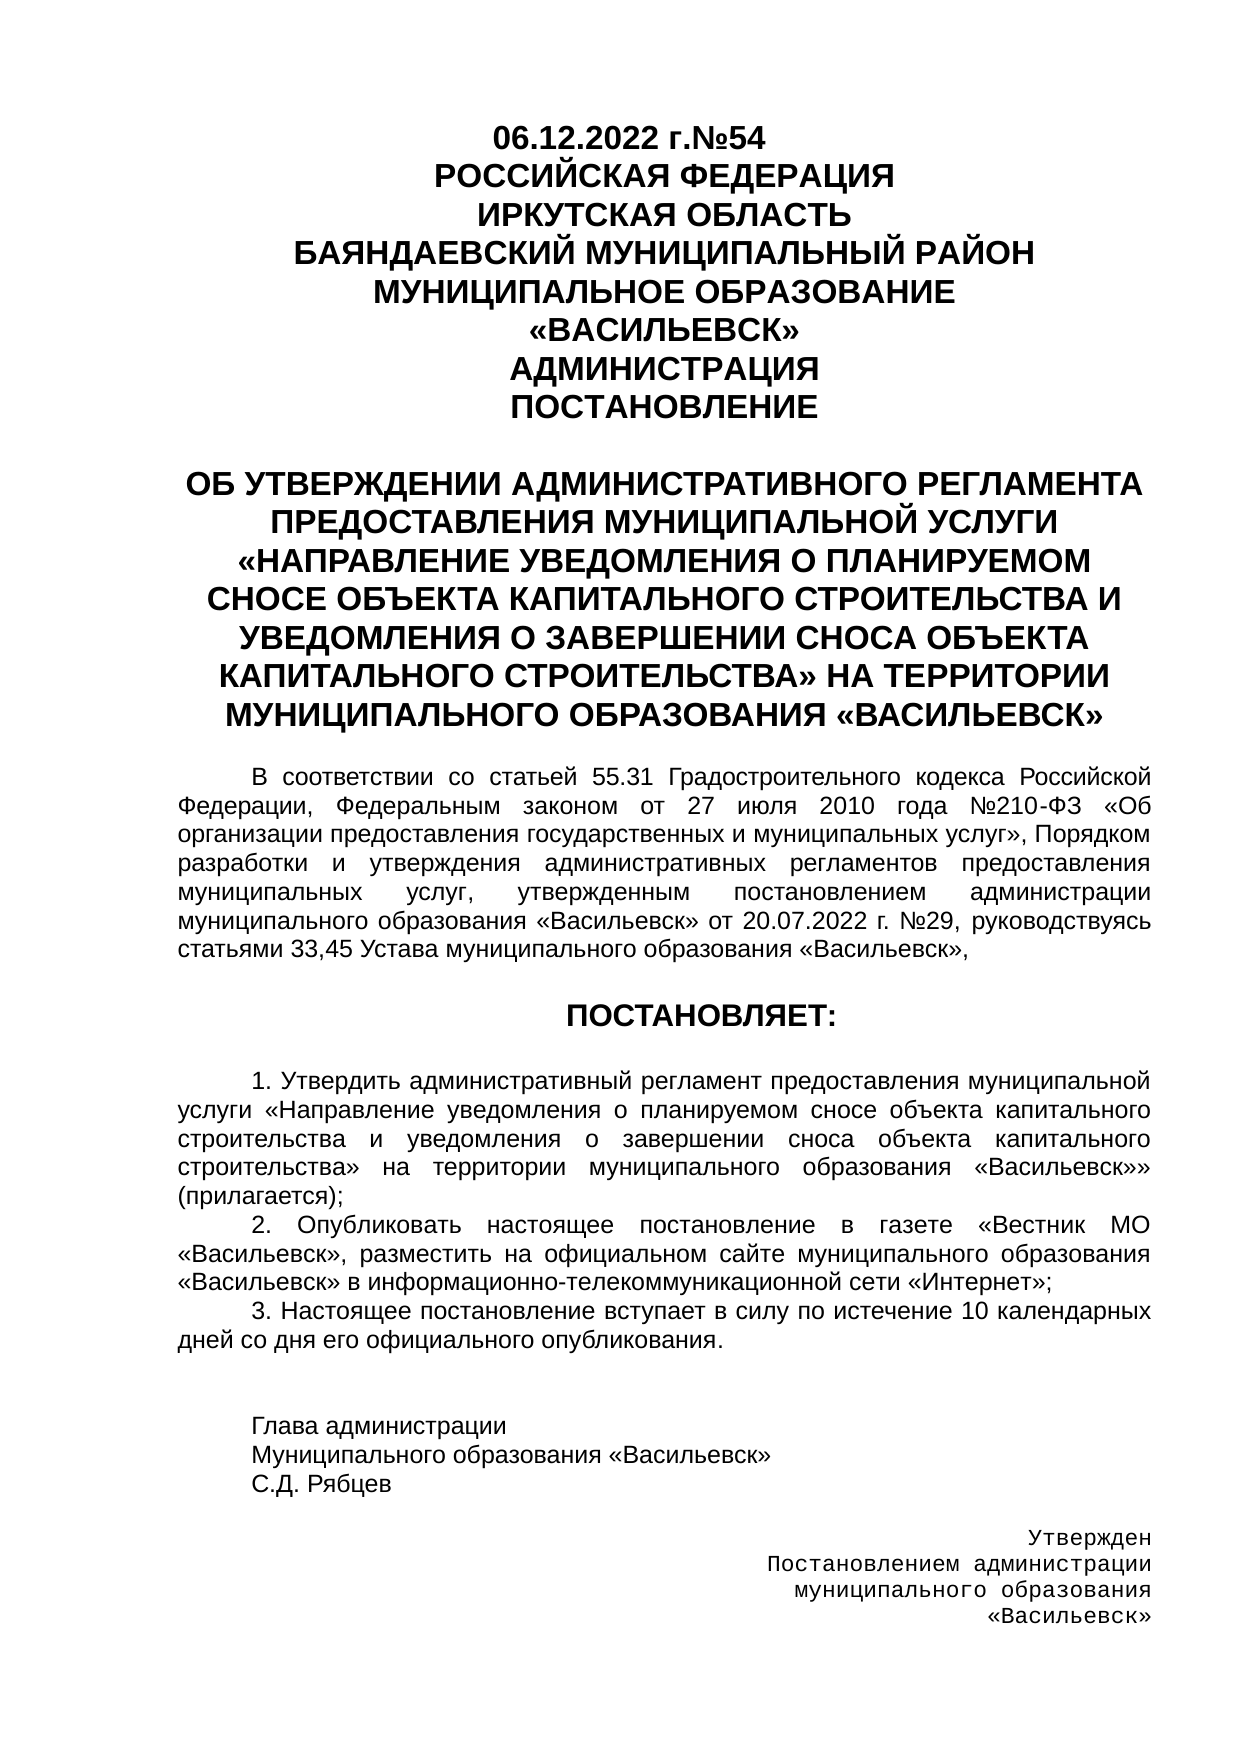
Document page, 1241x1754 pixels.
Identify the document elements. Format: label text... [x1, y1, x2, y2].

text «Васильевск» [709, 1604, 1152, 1630]
text Муниципального образования «Васильевск» [177, 1440, 1152, 1469]
text муниципального образования [709, 1578, 1152, 1604]
text МУНИЦИПАЛЬНОЕ ОБРАЗОВАНИЕ «ВАСИЛЬЕВСК» [248, 272, 1081, 349]
text Утвержден [709, 1526, 1152, 1552]
text АДМИНИСТРАЦИЯ [248, 349, 1081, 387]
text Постановлением администрации [709, 1552, 1152, 1578]
text С.Д. Рябцев [177, 1469, 1152, 1497]
text РОССИЙСКАЯ ФЕДЕРАЦИЯ [248, 157, 1081, 195]
text ОБ УТВЕРЖДЕНИИ АДМИНИСТРАТИВНОГО РЕГЛАМЕНТА ПРЕДОСТАВЛЕНИЯ МУНИЦИПАЛЬНОЙ УСЛУГИ [177, 464, 1152, 541]
text 06.12.2022 г.№54 [177, 118, 1081, 157]
text ИРКУТСКАЯ ОБЛАСТЬ [248, 195, 1081, 233]
text Глава администрации [177, 1411, 1152, 1440]
text 2. Опубликовать настоящее постановление в газете «Вестник МО «Васильевск», разместить на официальном сайте муниципального образования «Васильевск» в информационно-телекоммуникационной сети «Интернет»; [177, 1210, 1152, 1296]
text БАЯНДАЕВСКИЙ МУНИЦИПАЛЬНЫЙ РАЙОН [248, 233, 1081, 272]
text В соответствии со статьей 55.31 Градостроительного кодекса Российской Федерации, Федеральным законом от 27 июля 2010 года №210-ФЗ «Об организации предоставления государственных и муниципальных услуг», Порядком разработки и утверждения административных регламентов предоставления муниципальных услуг, утвержденным постановлением администрации муниципального образования «Васильевск» от 20.07.2022 г. №29, руководствуясь статьями 33,45 Устава муниципального образования «Васильевск», [177, 762, 1152, 963]
text ПОСТАНОВЛЕНИЕ [248, 387, 1081, 426]
text 3. Настоящее постановление вступает в силу по истечение 10 календарных дней со дня его официального опубликования. [177, 1296, 1152, 1354]
text 1. Утвердить административный регламент предоставления муниципальной услуги «Направление уведомления о планируемом сносе объекта капитального строительства и уведомления о завершении сноса объекта капитального строительства» на территории муниципального образования «Васильевск»» (прилагается); [177, 1066, 1152, 1210]
text ПОСТАНОВЛЯЕТ: [177, 997, 1152, 1033]
text «НАПРАВЛЕНИЕ УВЕДОМЛЕНИЯ О ПЛАНИРУЕМОМ СНОСЕ ОБЪЕКТА КАПИТАЛЬНОГО СТРОИТЕЛЬСТВА И УВЕДОМЛЕНИЯ О ЗАВЕРШЕНИИ СНОСА ОБЪЕКТА КАПИТАЛЬНОГО СТРОИТЕЛЬСТВА» НА ТЕРРИТОРИИ МУНИЦИПАЛЬНОГО ОБРАЗОВАНИЯ «ВАСИЛЬЕВСК» [177, 541, 1152, 733]
